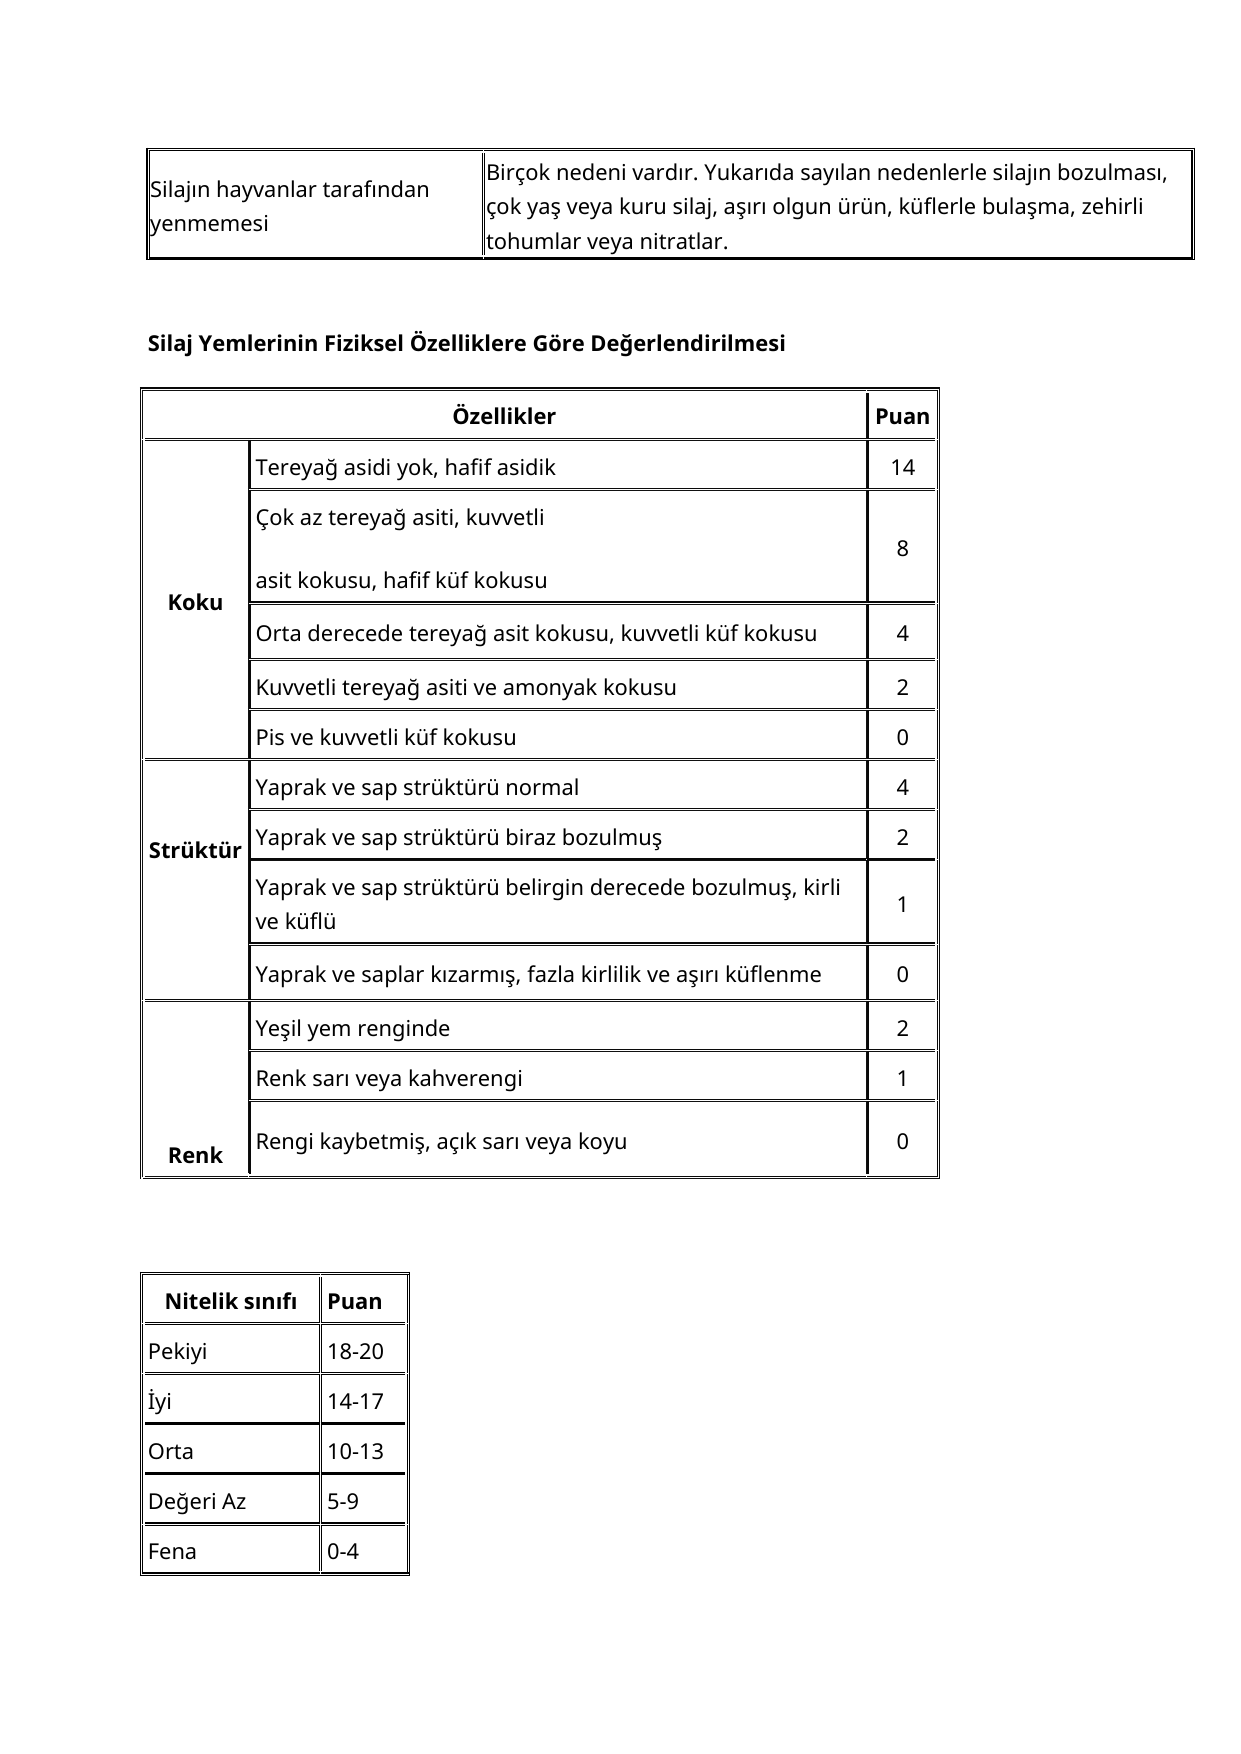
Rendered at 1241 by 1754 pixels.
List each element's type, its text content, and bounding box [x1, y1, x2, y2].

table_cell 4 [869, 601, 937, 657]
table_cell 0-4 [321, 1522, 407, 1572]
table_cell Pekiyi [141, 1322, 321, 1372]
table_cell 8 [869, 488, 937, 601]
table_cell 10-13 [322, 1422, 407, 1472]
text Silaj Yemlerinin Fiziksel Özelliklere Göre Değerlendirilmesi [148, 324, 1093, 358]
table_cell 2 [869, 658, 937, 707]
table_cell 0 [869, 942, 937, 998]
table_header Puan [321, 1275, 407, 1322]
table_cell Fena [143, 1522, 321, 1572]
table_cell 5-9 [322, 1472, 407, 1522]
table_cell Yeşil yem renginde [251, 1002, 866, 1049]
table_cell Birçok nedeni vardır. Yukarıda sayılan nedenlerle silajın bozulması, çok yaş veya kuru silaj, aşırı olgun ürün, küflerle bulaşma, zehirli tohumlar veya nitratlar. [484, 151, 1191, 257]
table_cell Rengi kaybetmiş, açık sarı veya koyu [249, 1102, 867, 1176]
table_cell Silajın hayvanlar tarafından yenmemesi [150, 151, 483, 257]
table_cell Çok az tereyağ asiti, kuvvetli asit kokusu, hafif küf kokusu [251, 491, 866, 601]
table_cell 0 [869, 708, 937, 758]
table_cell Değeri Az [143, 1472, 319, 1522]
table_cell 18-20 [321, 1322, 408, 1372]
table_cell Tereyağ asidi yok, hafif asidik [251, 441, 866, 487]
table_cell Yaprak ve saplar kızarmış, fazla kirlilik ve aşırı küflenme [251, 946, 866, 998]
table_cell Orta derecede tereyağ asit kokusu, kuvvetli küf kokusu [251, 605, 866, 657]
table_cell Renk sarı veya kahverengi [251, 1052, 866, 1099]
table_cell Yaprak ve sap strüktürü normal [251, 761, 866, 808]
table_cell Renk [143, 999, 249, 1176]
table_cell Koku [143, 438, 248, 758]
table_cell Strüktür [141, 758, 249, 998]
table_cell İyi [141, 1372, 321, 1422]
table_cell 2 [869, 999, 937, 1049]
table_header Puan [867, 391, 937, 437]
table_cell 1 [867, 1049, 938, 1099]
table_header Özellikler [143, 389, 867, 437]
table_cell 14-17 [321, 1372, 408, 1422]
table_cell Pis ve kuvvetli küf kokusu [251, 711, 866, 758]
table_cell Yaprak ve sap strüktürü biraz bozulmuş [251, 811, 866, 858]
table_cell Orta [143, 1422, 319, 1472]
table_cell 4 [867, 758, 938, 808]
table_cell Kuvvetli tereyağ asiti ve amonyak kokusu [251, 661, 866, 707]
table_cell 14 [869, 438, 937, 487]
table_cell 0 [867, 1099, 938, 1176]
table_cell Yaprak ve sap strüktürü belirgin derecede bozulmuş, kirli ve küflü [251, 861, 866, 942]
table_cell 2 [867, 808, 938, 858]
table_cell 1 [869, 858, 938, 942]
table_header Nitelik sınıfı [143, 1275, 321, 1322]
